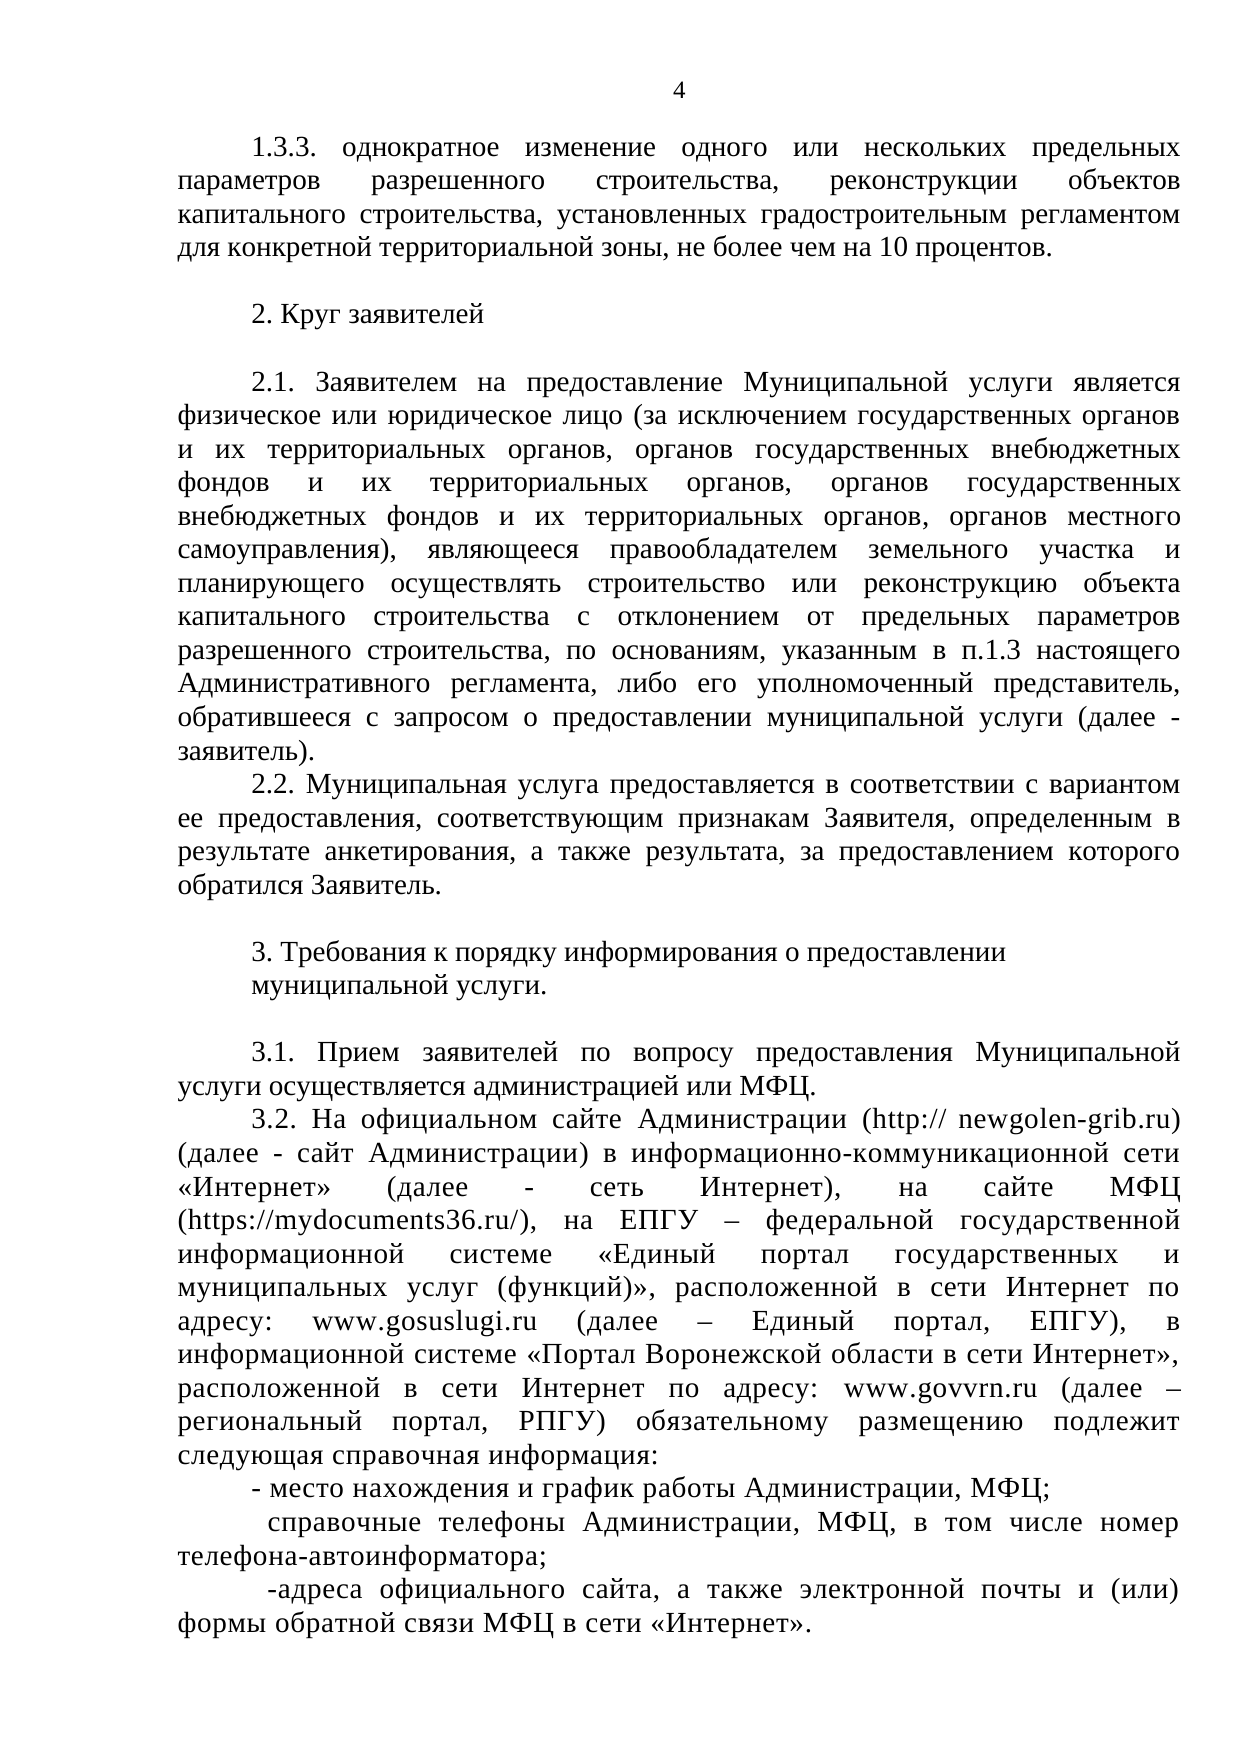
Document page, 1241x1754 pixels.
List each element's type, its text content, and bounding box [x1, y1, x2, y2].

text 3.1. Прием заявителей по вопросу предоставления Муниципальной услуги осуществляется администрацией или МФЦ. [177, 1034, 1181, 1102]
text 3. Требования к порядку информирования о предоставлении [177, 934, 1181, 967]
text 1.3.3. однократное изменение одного или нескольких предельных параметров разрешенного строительства, реконструкции объектов капитального строительства, установленных градостроительным регламентом для конкретной территориальной зоны, не более чем на 10 процентов. [177, 129, 1181, 263]
text 3.2. На официальном сайте Администрации (http:// newgolen-grib.ru) (далее - сайт Администрации) в информационно-коммуникационной сети «Интернет» (далее - сеть Интернет), на сайте МФЦ (https://mydocuments36.ru/), на ЕПГУ – федеральной государственной информационной системе «Единый портал государственных и муниципальных услуг (функций)», расположенной в сети Интернет по адресу: www.gosuslugi.ru (далее – Единый портал, ЕПГУ), в информационной системе «Портал Воронежской области в сети Интернет», расположенной в сети Интернет по адресу: www.govvrn.ru (далее – региональный портал, РПГУ) обязательному размещению подлежит следующая справочная информация: [177, 1102, 1181, 1471]
text -адреса официального сайта, а также электронной почты и (или) формы обратной связи МФЦ в сети «Интернет». [177, 1571, 1181, 1638]
text 2.2. Муниципальная услуга предоставляется в соответствии с вариантом ее предоставления, соответствующим признакам Заявителя, определенным в результате анкетирования, а также результата, за предоставлением которого обратился Заявитель. [177, 766, 1181, 900]
text - место нахождения и график работы Администрации, МФЦ; [177, 1471, 1181, 1504]
text муниципальной услуги. [177, 967, 1181, 1001]
text 2.1. Заявителем на предоставление Муниципальной услуги является физическое или юридическое лицо (за исключением государственных органов и их территориальных органов, органов государственных внебюджетных фондов и их территориальных органов, органов государственных внебюджетных фондов и их территориальных органов, органов местного самоуправления), являющееся правообладателем земельного участка и планирующего осуществлять строительство или реконструкцию объекта капитального строительства с отклонением от предельных параметров разрешенного строительства, по основаниям, указанным в п.1.3 настоящего Административного регламента, либо его уполномоченный представитель, обратившееся с запросом о предоставлении муниципальной услуги (далее - заявитель). [177, 364, 1181, 766]
text справочные телефоны Администрации, МФЦ, в том числе номер телефона-автоинформатора; [177, 1504, 1181, 1571]
text 2. Круг заявителей [177, 297, 1181, 330]
